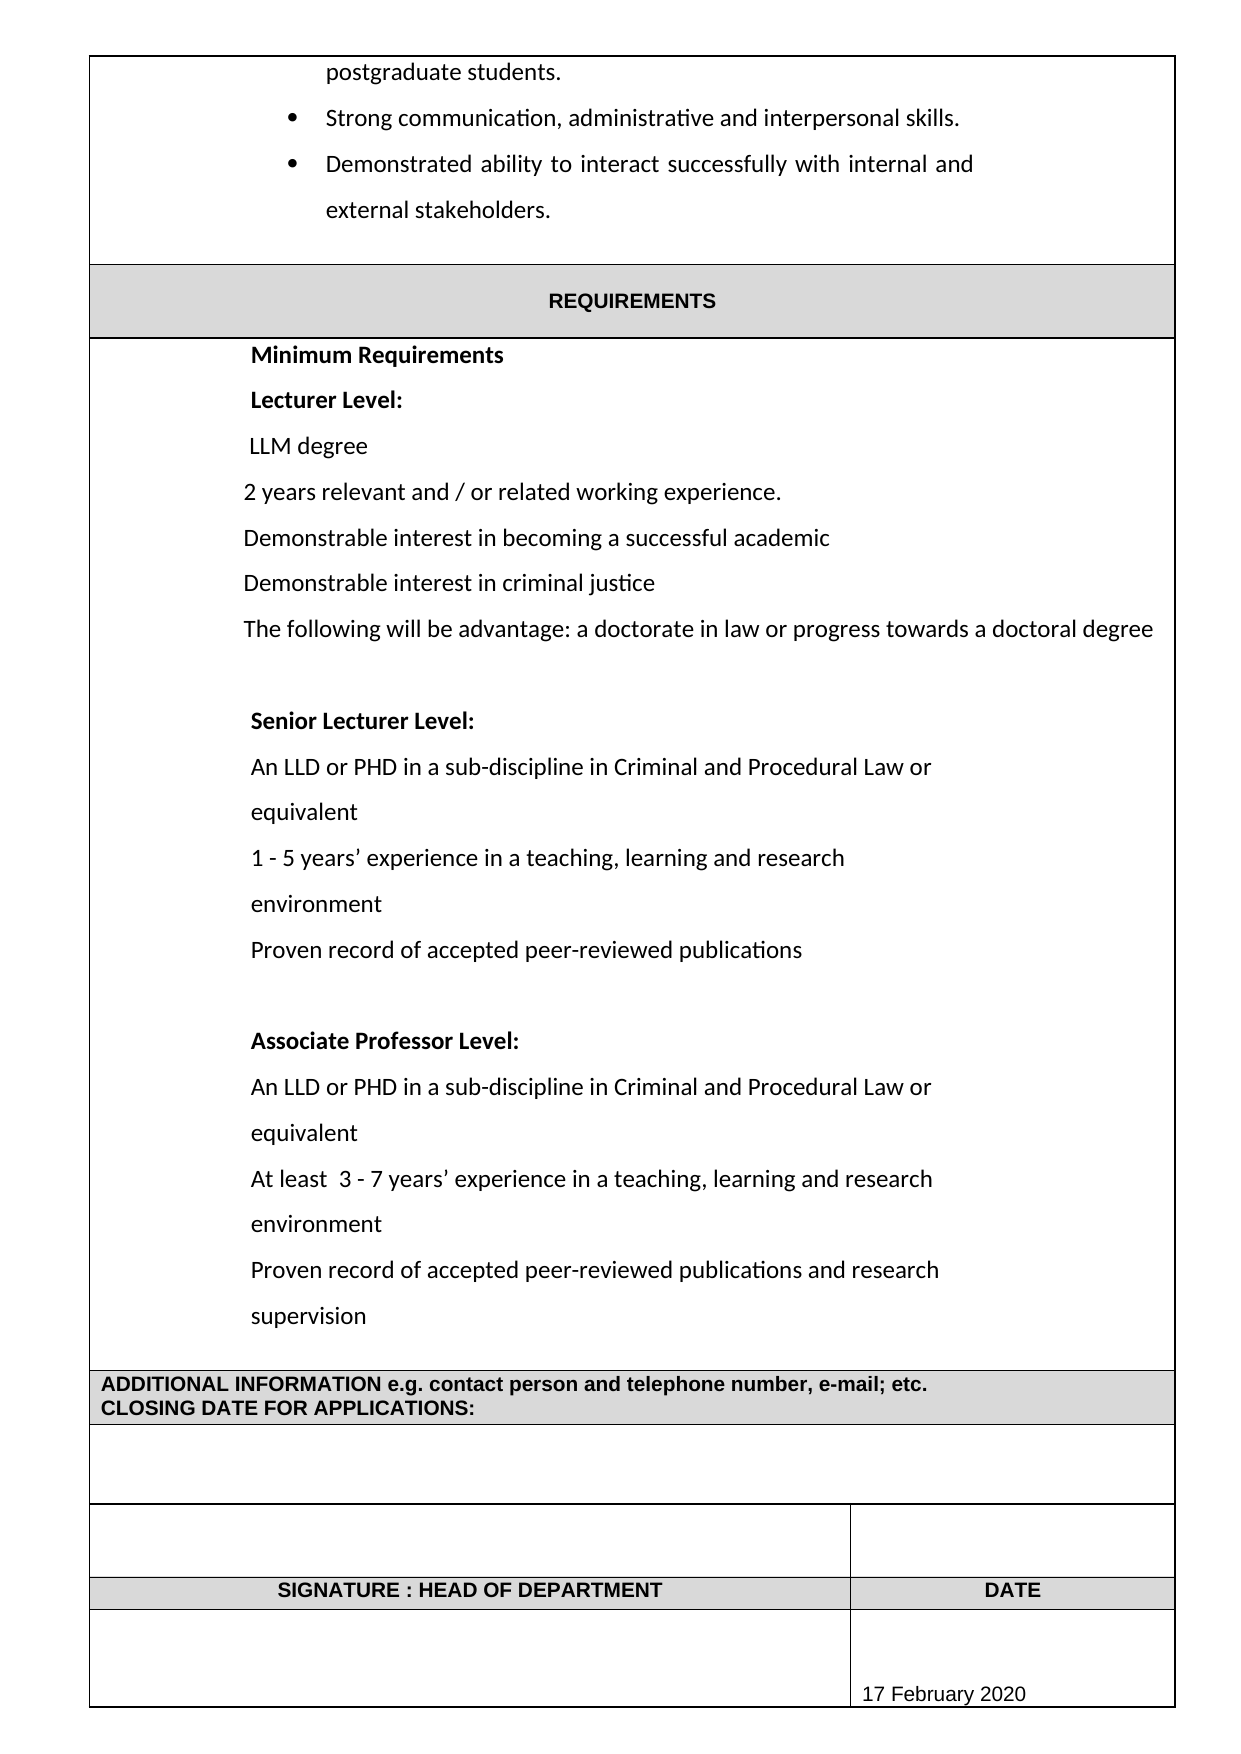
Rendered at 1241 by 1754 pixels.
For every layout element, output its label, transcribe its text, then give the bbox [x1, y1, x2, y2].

table_cell [90, 1505, 850, 1576]
table_cell [90, 1425, 1174, 1503]
table_cell [90, 1610, 850, 1706]
table_cell REQUIREMENTS [90, 265, 1174, 337]
table_cell 17 February 2020 [851, 1610, 1174, 1706]
table_cell ADDITIONAL INFORMATION e.g. contact person and telephone number, e-mail; etc. CLOSING DATE FOR APPLICATIONS: [90, 1371, 1174, 1424]
table_cell DATE [851, 1578, 1174, 1609]
table_cell SIGNATURE : HEAD OF DEPARTMENT [90, 1578, 850, 1609]
table_cell [851, 1505, 1174, 1576]
table_cell Minimum Requirements Lecturer Level: LLM degree 2 years relevant and / or related working experience. Demonstrable interest in becoming a successful academic Demonstrable interest in criminal justice The following will be advantage: a doctorate in law or progress towards a doctoral degree Senior Lecturer Level: An LLD or PHD in a sub-discipline in Criminal and Procedural Law or equivalent 1 - 5 years’ experience in a teaching, learning and research environment Proven record of accepted peer-reviewed publications Associate Professor Level: An LLD or PHD in a sub-discipline in Criminal and Procedural Law or equivalent At least 3 - 7 years’ experience in a teaching, learning and research environment Proven record of accepted peer-reviewed publications and research supervision [90, 339, 1174, 1370]
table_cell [90, 57, 1174, 264]
